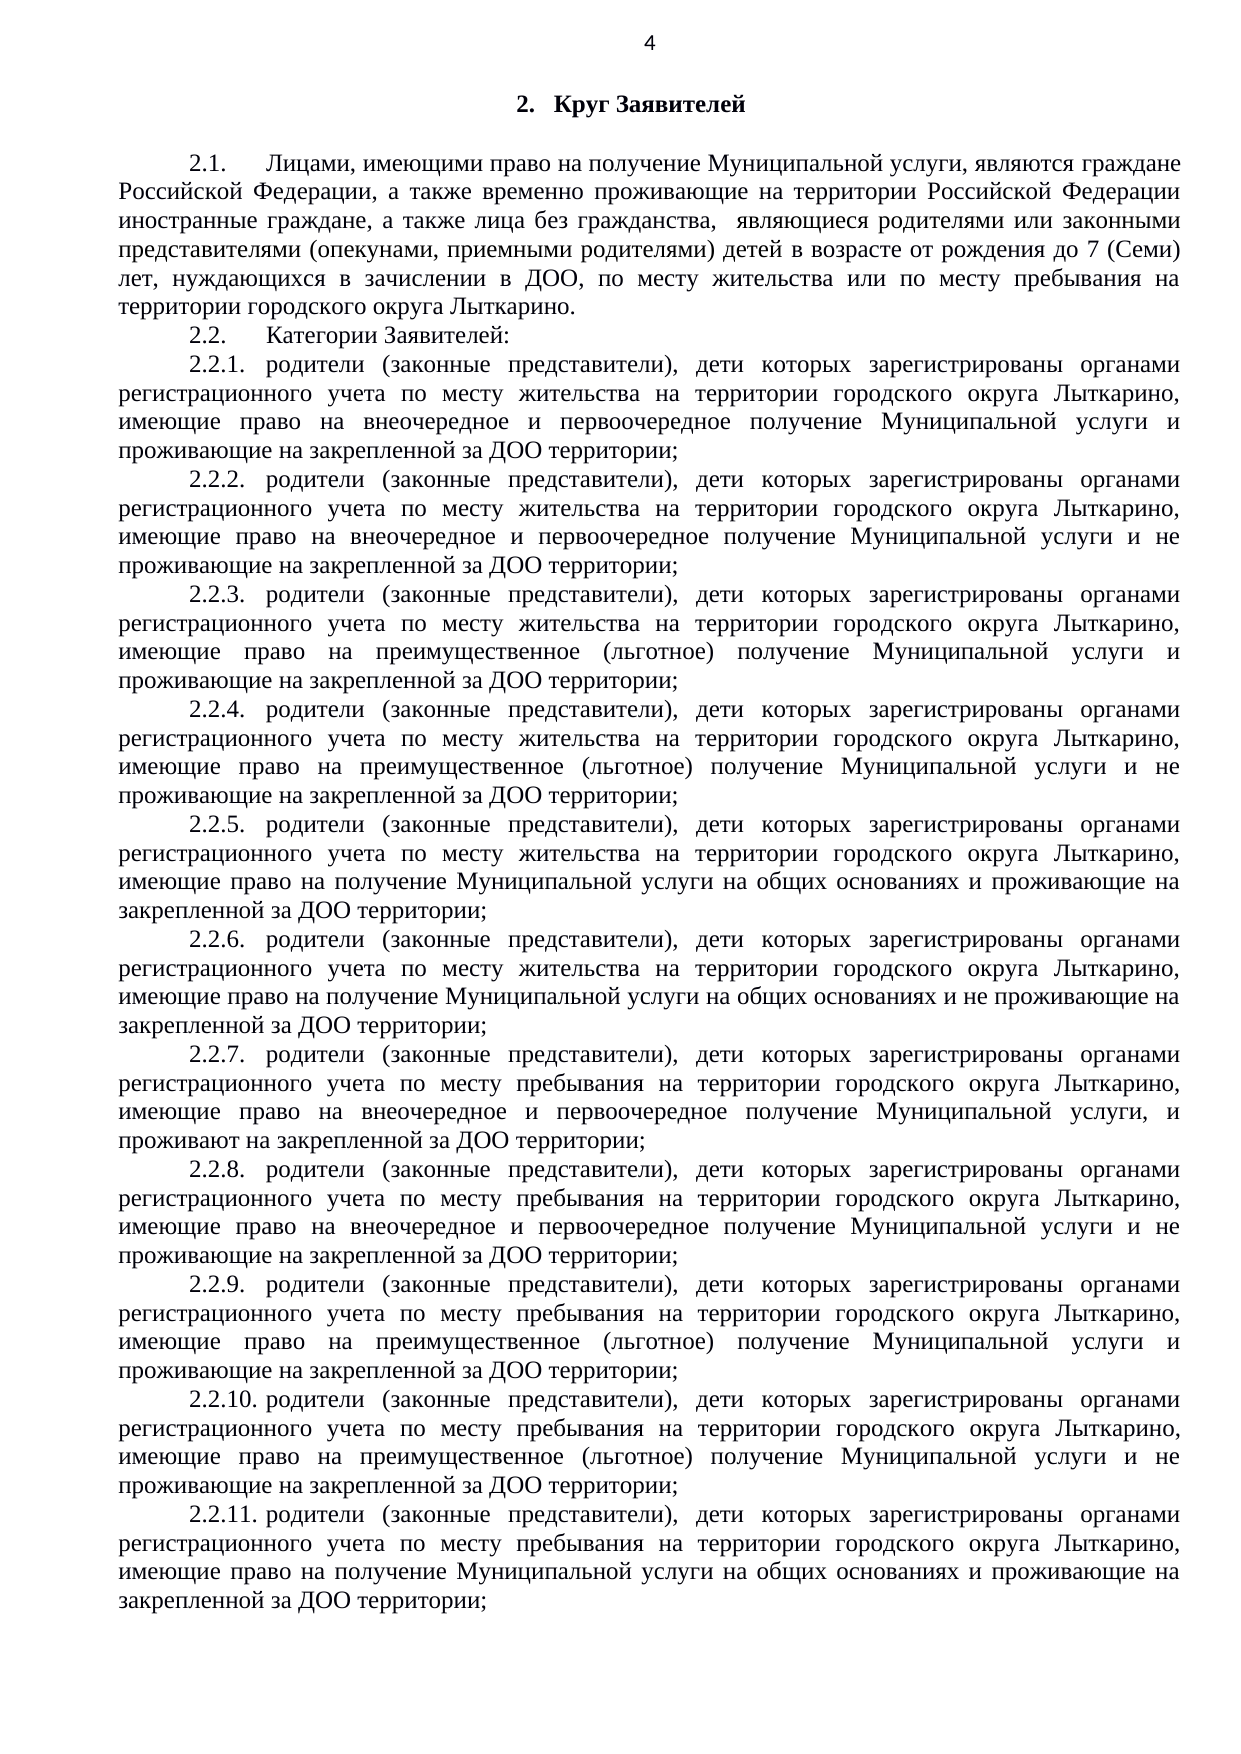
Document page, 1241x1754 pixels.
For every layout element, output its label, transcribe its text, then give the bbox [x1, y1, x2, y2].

list Лицами, имеющими право на получение Муниципальной услуги, являются граждане Российской Федерации, а также временно проживающие на территории Российской Федерации иностранные граждане, а также лица без гражданства, являющиеся родителями или законными представителями (опекунами, приемными родителями) детей в возрасте от рождения до 7 (Семи) лет, нуждающихся в зачислении в ДОО, по месту жительства или по месту пребывания на территории городского округа Лыткарино. [118, 148, 1181, 320]
list родители (законные представители), дети которых зарегистрированы органами регистрационного учета по месту жительства на территории городского округа Лыткарино, имеющие право на получение Муниципальной услуги на общих основаниях и проживающие на закрепленной за ДОО территории; [118, 809, 1181, 924]
list родители (законные представители), дети которых зарегистрированы органами регистрационного учета по месту пребывания на территории городского округа Лыткарино, имеющие право на преимущественное (льготное) получение Муниципальной услуги и не проживающие на закрепленной за ДОО территории; [118, 1384, 1181, 1499]
list родители (законные представители), дети которых зарегистрированы органами регистрационного учета по месту жительства на территории городского округа Лыткарино, имеющие право на получение Муниципальной услуги на общих основаниях и не проживающие на закрепленной за ДОО территории; [118, 924, 1181, 1039]
list родители (законные представители), дети которых зарегистрированы органами регистрационного учета по месту пребывания на территории городского округа Лыткарино, имеющие право на преимущественное (льготное) получение Муниципальной услуги и проживающие на закрепленной за ДОО территории; [118, 1269, 1181, 1384]
list родители (законные представители), дети которых зарегистрированы органами регистрационного учета по месту жительства на территории городского округа Лыткарино, имеющие право на внеочередное и первоочередное получение Муниципальной услуги и не проживающие на закрепленной за ДОО территории; [118, 464, 1181, 579]
list родители (законные представители), дети которых зарегистрированы органами регистрационного учета по месту пребывания на территории городского округа Лыткарино, имеющие право на получение Муниципальной услуги на общих основаниях и проживающие на закрепленной за ДОО территории; [118, 1499, 1181, 1614]
list родители (законные представители), дети которых зарегистрированы органами регистрационного учета по месту жительства на территории городского округа Лыткарино, имеющие право на преимущественное (льготное) получение Муниципальной услуги и проживающие на закрепленной за ДОО территории; [118, 579, 1181, 694]
list родители (законные представители), дети которых зарегистрированы органами регистрационного учета по месту жительства на территории городского округа Лыткарино, имеющие право на преимущественное (льготное) получение Муниципальной услуги и не проживающие на закрепленной за ДОО территории; [118, 694, 1181, 809]
list родители (законные представители), дети которых зарегистрированы органами регистрационного учета по месту пребывания на территории городского округа Лыткарино, имеющие право на внеочередное и первоочередное получение Муниципальной услуги и не проживающие на закрепленной за ДОО территории; [118, 1154, 1181, 1269]
list Категории Заявителей: [118, 320, 1181, 349]
list родители (законные представители), дети которых зарегистрированы органами регистрационного учета по месту пребывания на территории городского округа Лыткарино, имеющие право на внеочередное и первоочередное получение Муниципальной услуги, и проживают на закрепленной за ДОО территории; [118, 1039, 1181, 1154]
list родители (законные представители), дети которых зарегистрированы органами регистрационного учета по месту жительства на территории городского округа Лыткарино, имеющие право на внеочередное и первоочередное получение Муниципальной услуги и проживающие на закрепленной за ДОО территории; [118, 349, 1181, 464]
list Круг Заявителей [81, 89, 1181, 117]
